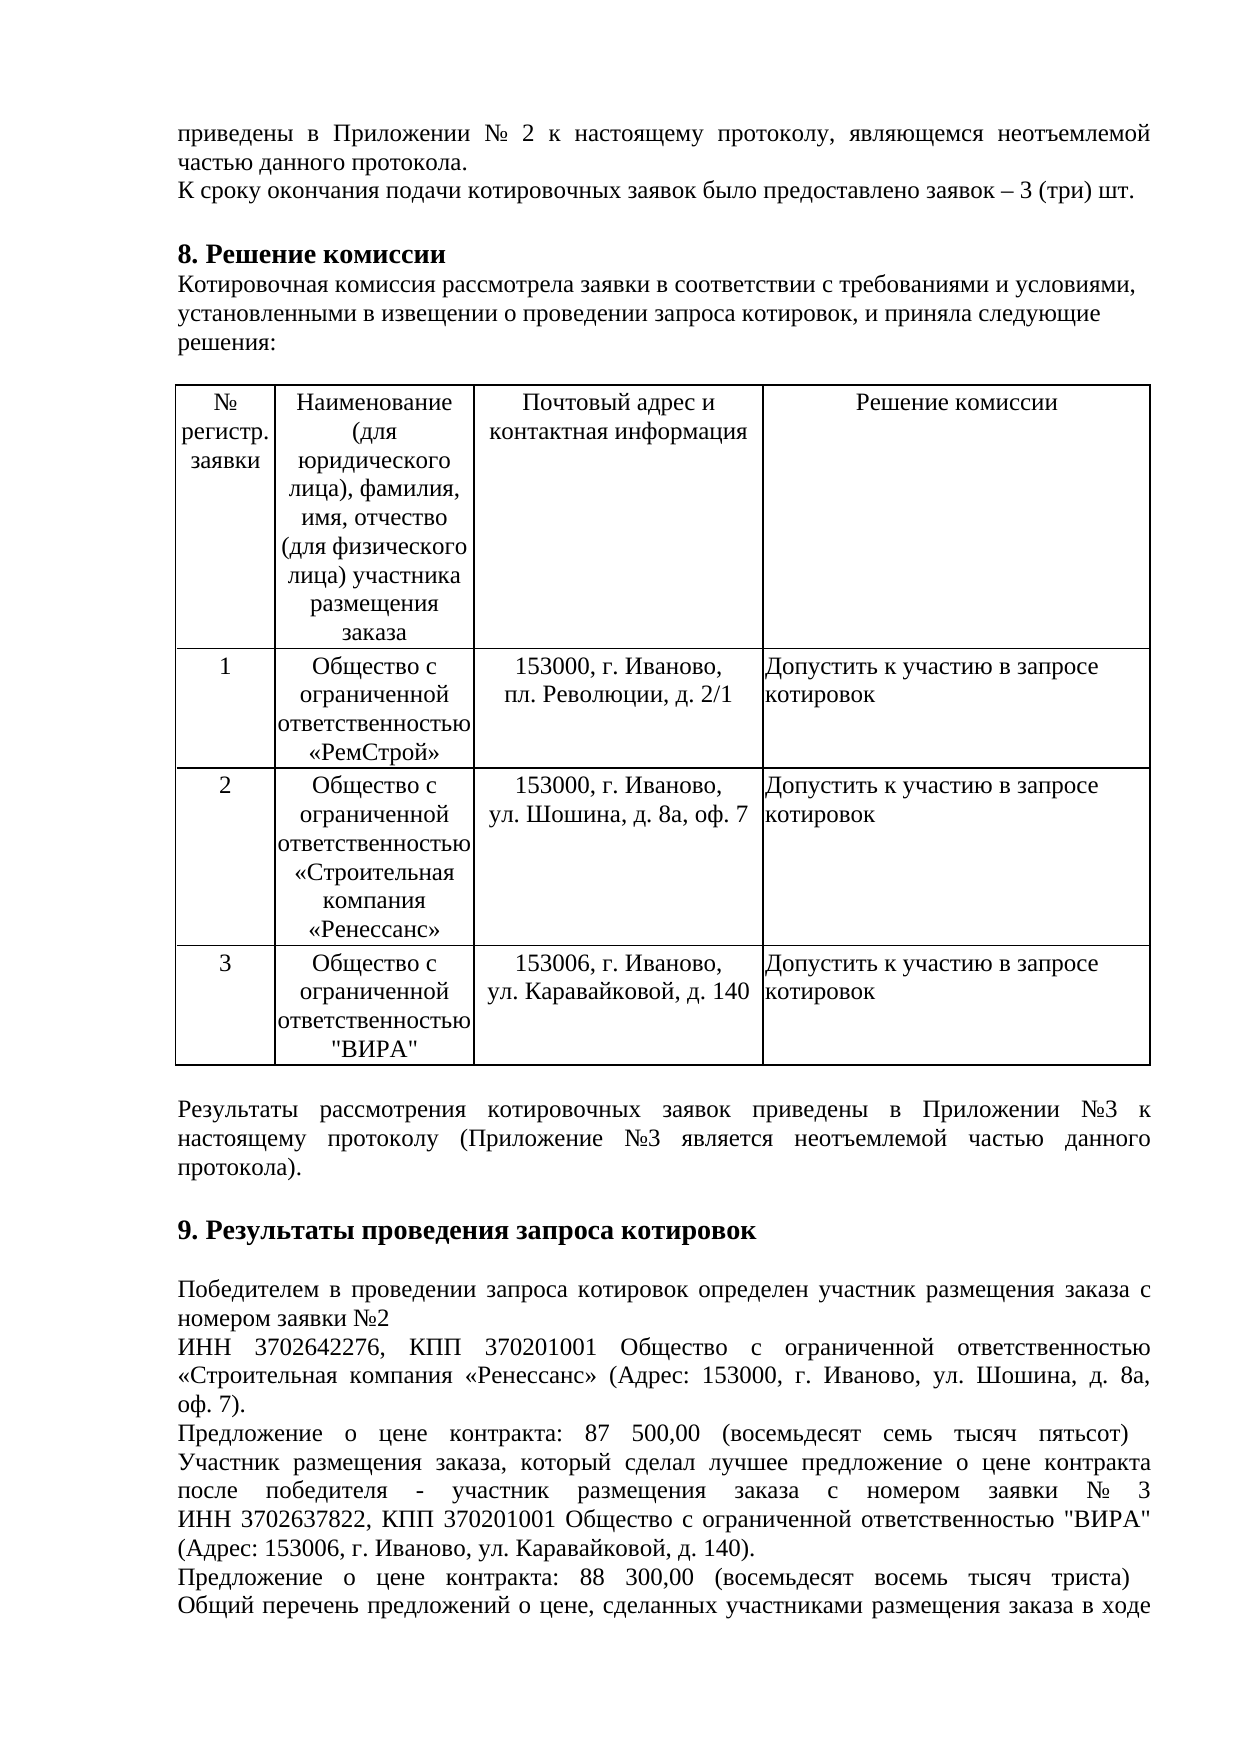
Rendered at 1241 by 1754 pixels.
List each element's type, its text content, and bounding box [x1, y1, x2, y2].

text 8. Решение комиссии [177, 237, 1152, 269]
table_cell Допустить к участию в запросе котировок [764, 769, 1149, 944]
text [177, 1562, 1152, 1619]
text ИНН 3702642276, КПП 370201001 Общество с ограниченной ответственностью «Строительная компания «Ренессанс» (Адрес: 153000, г. Иваново, ул. Шошина, д. 8а, оф. 7). Предложение о цене контракта: 87 500,00 (восемьдесят семь тысяч пятьсот) Участник размещения заказа, который сделал лучшее предложение о цене контракта после победителя - участник размещения заказа с номером заявки № 3 ИНН 3702637822, КПП 370201001 Общество с ограниченной ответственностью "ВИРА" (Адрес: 153006, г. Иваново, ул. Каравайковой, д. 140). [177, 1332, 1152, 1562]
table_cell Общество с ограниченной ответственностью «РемСтрой» [276, 649, 473, 767]
text Победителем в проведении запроса котировок определен участник размещения заказа с номером заявки №2 [177, 1246, 1152, 1332]
table_cell 153006, г. Иваново, ул. Каравайковой, д. 140 [475, 946, 762, 1064]
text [177, 118, 1152, 176]
table_header Наименование (для юридического лица), фамилия, имя, отчество (для физического лица) участника размещения заказа [276, 386, 473, 648]
table_cell Общество с ограниченной ответственностью "ВИРА" [276, 946, 473, 1064]
table_cell 153000, г. Иваново, ул. Шошина, д. 8а, оф. 7 [475, 769, 762, 944]
table_cell 2 [176, 768, 274, 944]
table_cell Допустить к участию в запросе котировок [764, 946, 1149, 1064]
table_header № регистр. заявки [176, 386, 274, 648]
text К сроку окончания подачи котировочных заявок было предоставлено заявок – 3 (три) шт. [177, 176, 1152, 204]
table_header Решение комиссии [764, 386, 1149, 648]
text Котировочная комиссия рассмотрела заявки в соответствии с требованиями и условиями, установленными в извещении о проведении запроса котировок, и приняла следующие решения: [177, 269, 1152, 355]
table_cell 3 [176, 946, 274, 1064]
table_header Почтовый адрес и контактная информация [475, 386, 762, 648]
table_cell 1 [176, 649, 274, 767]
table_cell 153000, г. Иваново, пл. Революции, д. 2/1 [475, 649, 762, 767]
table_cell Общество с ограниченной ответственностью «Строительная компания «Ренессанс» [276, 769, 473, 944]
table_cell Допустить к участию в запросе котировок [764, 649, 1149, 767]
text 9. Результаты проведения запроса котировок [177, 1213, 1152, 1246]
text Результаты рассмотрения котировочных заявок приведены в Приложении №3 к настоящему протоколу (Приложение №3 является неотъемлемой частью данного протокола). [177, 1094, 1152, 1181]
